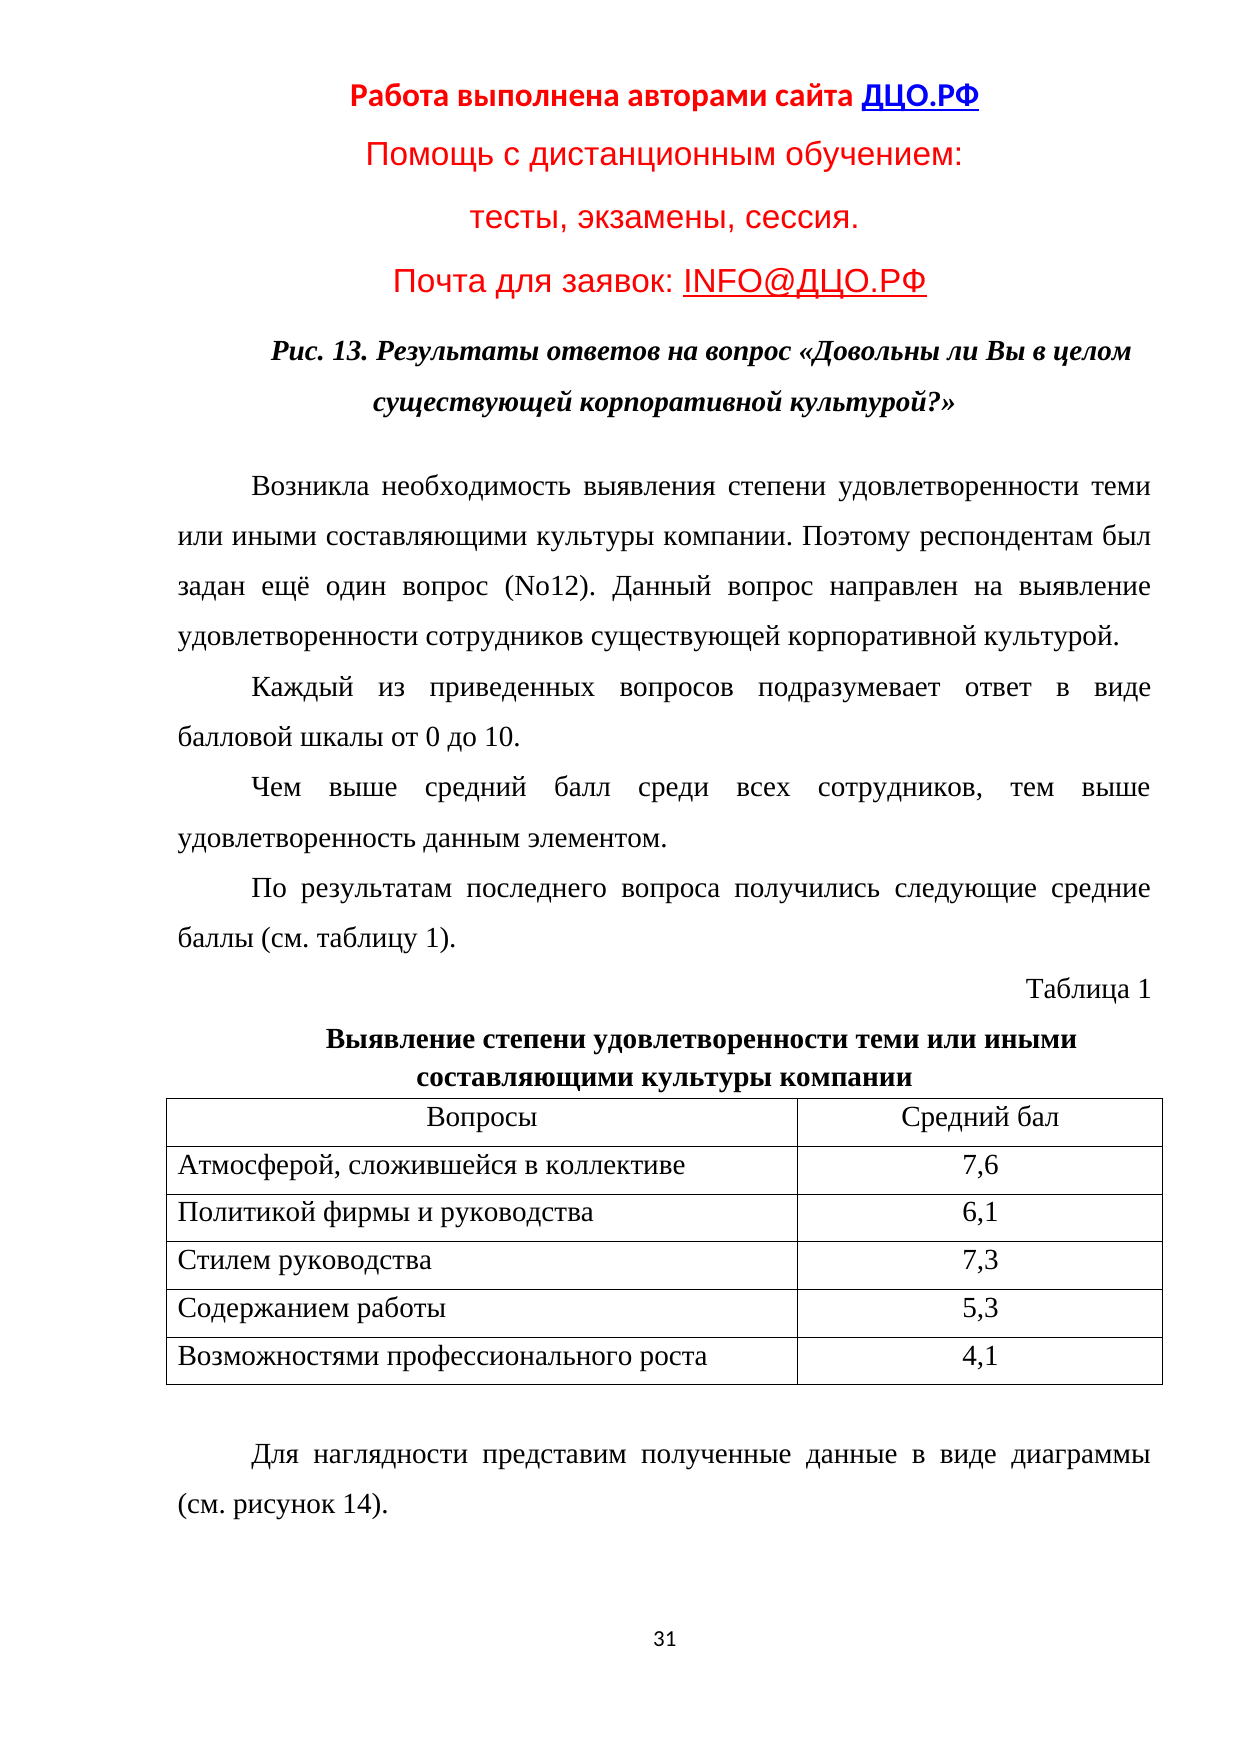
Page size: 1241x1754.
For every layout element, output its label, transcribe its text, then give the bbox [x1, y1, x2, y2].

list Для наглядности представим полученные данные в виде диаграммы (см. рисунок 14). [177, 1436, 1152, 1519]
table_cell Возможностями профессионального роста [167, 1338, 797, 1384]
table_cell 6,1 [798, 1195, 1162, 1241]
list Выявление степени удовлетворенности теми или иными составляющими культуры компании [177, 1021, 1152, 1093]
list Каждый из приведенных вопросов подразумевает ответ в виде балловой шкалы от 0 до 10. [177, 669, 1152, 753]
list Таблица 1 [177, 971, 1152, 1004]
table_cell Содержанием работы [167, 1290, 797, 1337]
table_cell 5,3 [798, 1290, 1162, 1337]
table_header Средний бал [798, 1099, 1162, 1146]
table_cell 7,6 [798, 1147, 1162, 1193]
list Чем выше средний балл среди всех сотрудников, тем выше удовлетворенность данным элементом. [177, 769, 1152, 853]
table_cell 7,3 [798, 1242, 1162, 1289]
table_header Вопросы [167, 1099, 797, 1146]
table_cell Политикой фирмы и руководства [167, 1195, 797, 1241]
list Рис. 13. Результаты ответов на вопрос «Довольны ли Вы в целом существующей корпоративной культурой?» [177, 333, 1152, 417]
list Возникла необходимость выявления степени удовлетворенности теми или иными составляющими культуры компании. Поэтому респондентам был задан ещё один вопрос (No12). Данный вопрос направлен на выявление удовлетворенности сотрудников существующей корпоративной культурой. [177, 468, 1152, 652]
table_cell Стилем руководства [167, 1242, 797, 1289]
table_cell Атмосферой, сложившейся в коллективе [167, 1147, 797, 1193]
table_cell 4,1 [798, 1338, 1162, 1384]
list По результатам последнего вопроса получились следующие средние баллы (см. таблицу 1). [177, 870, 1152, 954]
